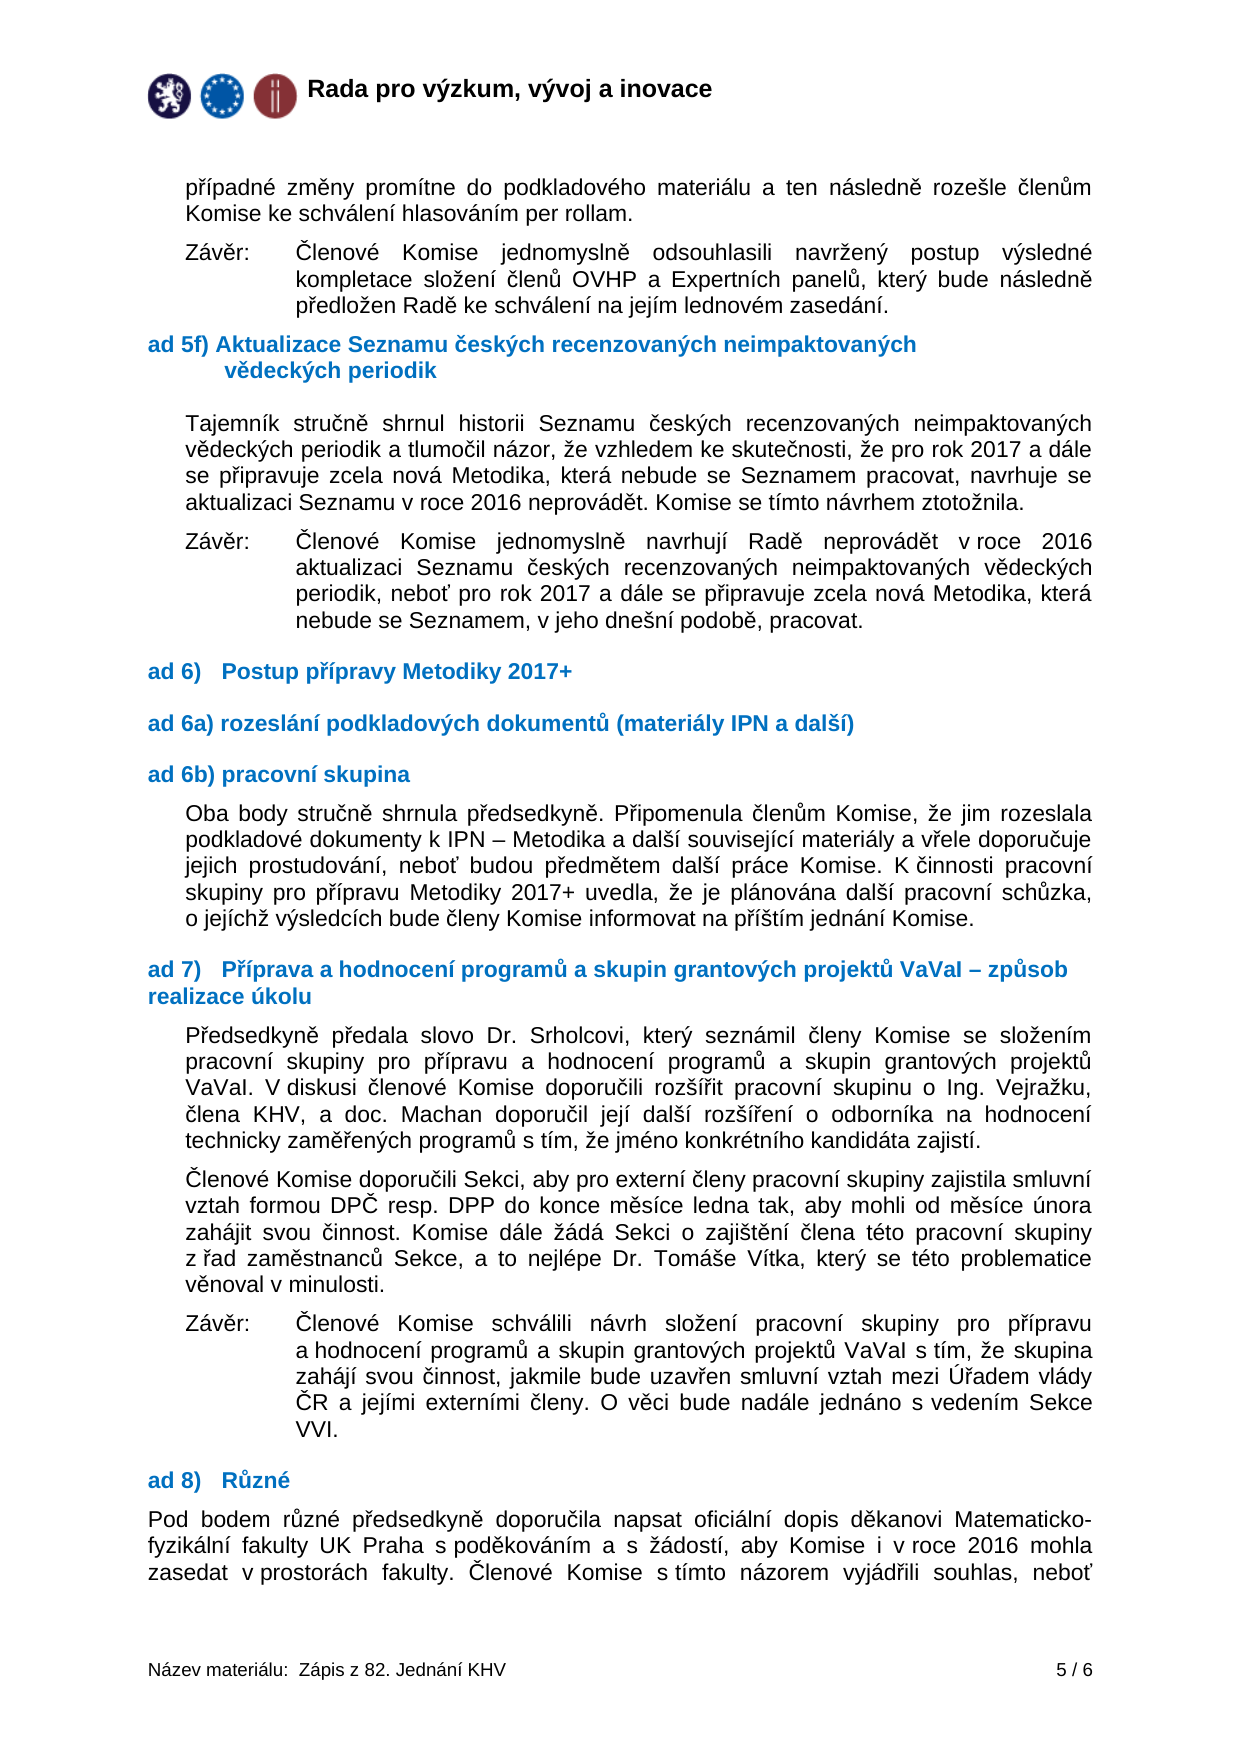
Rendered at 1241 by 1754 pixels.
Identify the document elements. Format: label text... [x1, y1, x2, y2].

text ad 6a) rozeslání podkladových dokumentů (materiály IPN a další) [148, 709, 1093, 736]
text ad 7) Příprava a hodnocení programů a skupin grantových projektů VaVaI – způsob realizace úkolu [148, 956, 1093, 1009]
text Předsedkyně předala slovo Dr. Srholcovi, který seznámil členy Komise se složením pracovní skupiny pro přípravu a hodnocení programů a skupin grantových projektů VaVaI. V diskusi členové Komise doporučili rozšířit pracovní skupinu o Ing. Vejražku, člena KHV, a doc. Machan doporučil její další rozšíření o odborníka na hodnocení technicky zaměřených programů s tím, že jméno konkrétního kandidáta zajistí. [185, 1022, 1093, 1153]
text Členové Komise doporučili Sekci, aby pro externí členy pracovní skupiny zajistila smluvní vztah formou DPČ resp. DPP do konce měsíce ledna tak, aby mohli od měsíce února zahájit svou činnost. Komise dále žádá Sekci o zajištění člena této pracovní skupiny z řad zaměstnanců Sekce, a to nejlépe Dr. Tomáše Vítka, který se této problematice věnoval v minulosti. [185, 1166, 1093, 1298]
text Závěr: Členové Komise schválili návrh složení pracovní skupiny pro přípravu a hodnocení programů a skupin grantových projektů VaVaI s tím, že skupina zahájí svou činnost, jakmile bude uzavřen smluvní vztah mezi Úřadem vlády ČR a jejími externími členy. O věci bude nadále jednáno s vedením Sekce VVI. [185, 1310, 1093, 1442]
text ad 6) Postup přípravy Metodiky 2017+ [148, 658, 1093, 684]
text Závěr: Členové Komise jednomyslně navrhují Radě neprovádět v roce 2016 aktualizaci Seznamu českých recenzovaných neimpaktovaných vědeckých periodik, neboť pro rok 2017 a dále se připravuje zcela nová Metodika, která nebude se Seznamem, v jeho dnešní podobě, pracovat. [185, 528, 1093, 633]
text Oba body stručně shrnula předsedkyně. Připomenula členům Komise, že jim rozeslala podkladové dokumenty k IPN – Metodika a další související materiály a vřele doporučuje jejich prostudování, neboť budou předmětem další práce Komise. K činnosti pracovní skupiny pro přípravu Metodiky 2017+ uvedla, že je plánována další pracovní schůzka, o jejíchž výsledcích bude členy Komise informovat na příštím jednání Komise. [185, 800, 1093, 931]
text vědeckých periodik [148, 357, 1093, 383]
text Závěr: Členové Komise jednomyslně odsouhlasili navržený postup výsledné kompletace složení členů OVHP a Expertních panelů, který bude následně předložen Radě ke schválení na jejím lednovém zasedání. [185, 239, 1093, 318]
text ad 6b) pracovní skupina [148, 761, 1093, 787]
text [185, 174, 1093, 227]
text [148, 1506, 1093, 1585]
text ad 8) Různé [148, 1467, 1093, 1493]
text Tajemník stručně shrnul historii Seznamu českých recenzovaných neimpaktovaných vědeckých periodik a tlumočil názor, že vzhledem ke skutečnosti, že pro rok 2017 a dále se připravuje zcela nová Metodika, která nebude se Seznamem pracovat, navrhuje se aktualizaci Seznamu v roce 2016 neprovádět. Komise se tímto návrhem ztotožnila. [185, 410, 1093, 515]
text ad 5f) Aktualizace Seznamu českých recenzovaných neimpaktovaných [148, 331, 1093, 357]
picture [147, 73, 298, 120]
